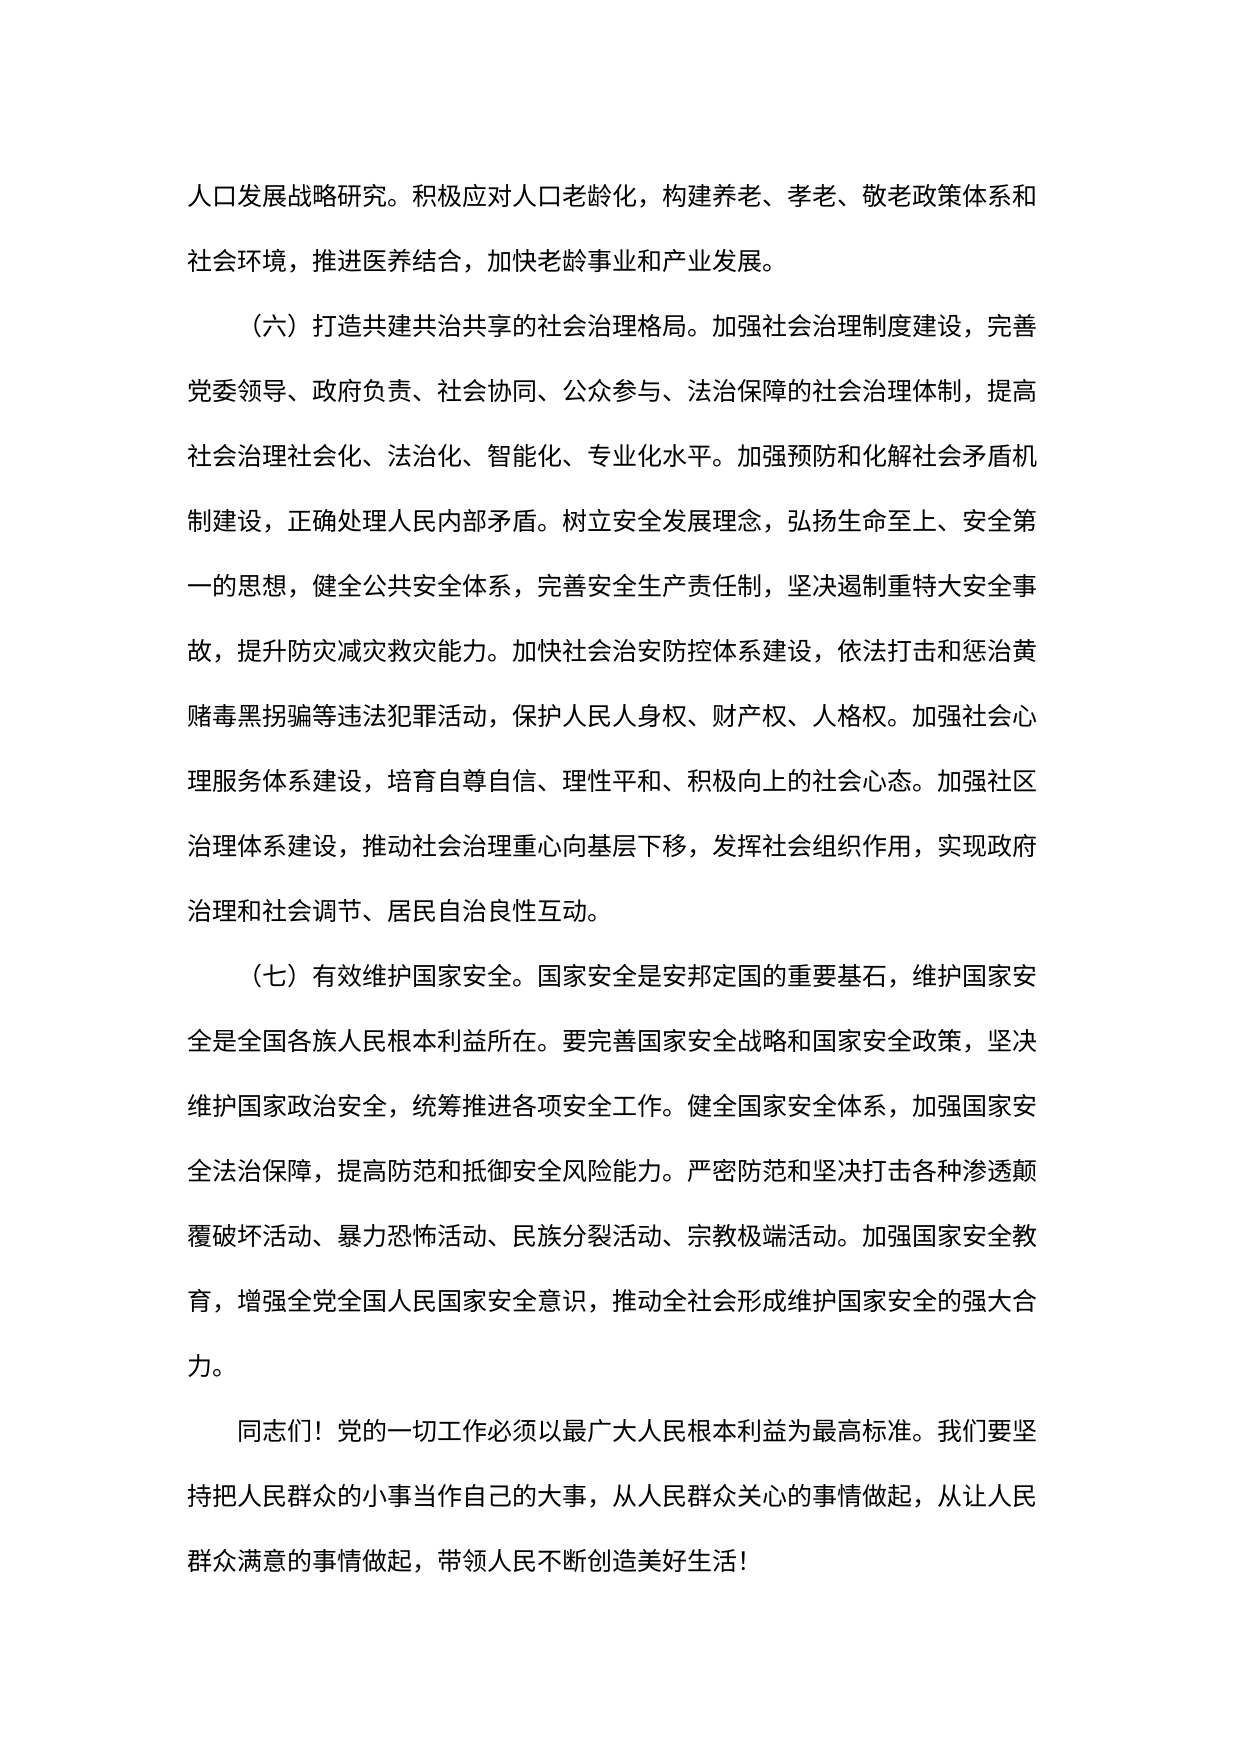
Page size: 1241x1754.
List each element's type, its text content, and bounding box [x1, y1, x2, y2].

text （七）有效维护国家安全。国家安全是安邦定国的重要基石，维护国家安全是全国各族人民根本利益所在。要完善国家安全战略和国家安全政策，坚决维护国家政治安全，统筹推进各项安全工作。健全国家安全体系，加强国家安全法治保障，提高防范和抵御安全风险能力。严密防范和坚决打击各种渗透颠覆破坏活动、暴力恐怖活动、民族分裂活动、宗教极端活动。加强国家安全教育，增强全党全国人民国家安全意识，推动全社会形成维护国家安全的强大合力。 [187, 942, 1053, 1397]
text （六）打造共建共治共享的社会治理格局。加强社会治理制度建设，完善党委领导、政府负责、社会协同、公众参与、法治保障的社会治理体制，提高社会治理社会化、法治化、智能化、专业化水平。加强预防和化解社会矛盾机制建设，正确处理人民内部矛盾。树立安全发展理念，弘扬生命至上、安全第一的思想，健全公共安全体系，完善安全生产责任制，坚决遏制重特大安全事故，提升防灾减灾救灾能力。加快社会治安防控体系建设，依法打击和惩治黄赌毒黑拐骗等违法犯罪活动，保护人民人身权、财产权、人格权。加强社会心理服务体系建设，培育自尊自信、理性平和、积极向上的社会心态。加强社区治理体系建设，推动社会治理重心向基层下移，发挥社会组织作用，实现政府治理和社会调节、居民自治良性互动。 [187, 292, 1053, 942]
text 同志们！党的一切工作必须以最广大人民根本利益为最高标准。我们要坚持把人民群众的小事当作自己的大事，从人民群众关心的事情做起，从让人民群众满意的事情做起，带领人民不断创造美好生活！ [187, 1397, 1053, 1592]
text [187, 162, 1053, 292]
